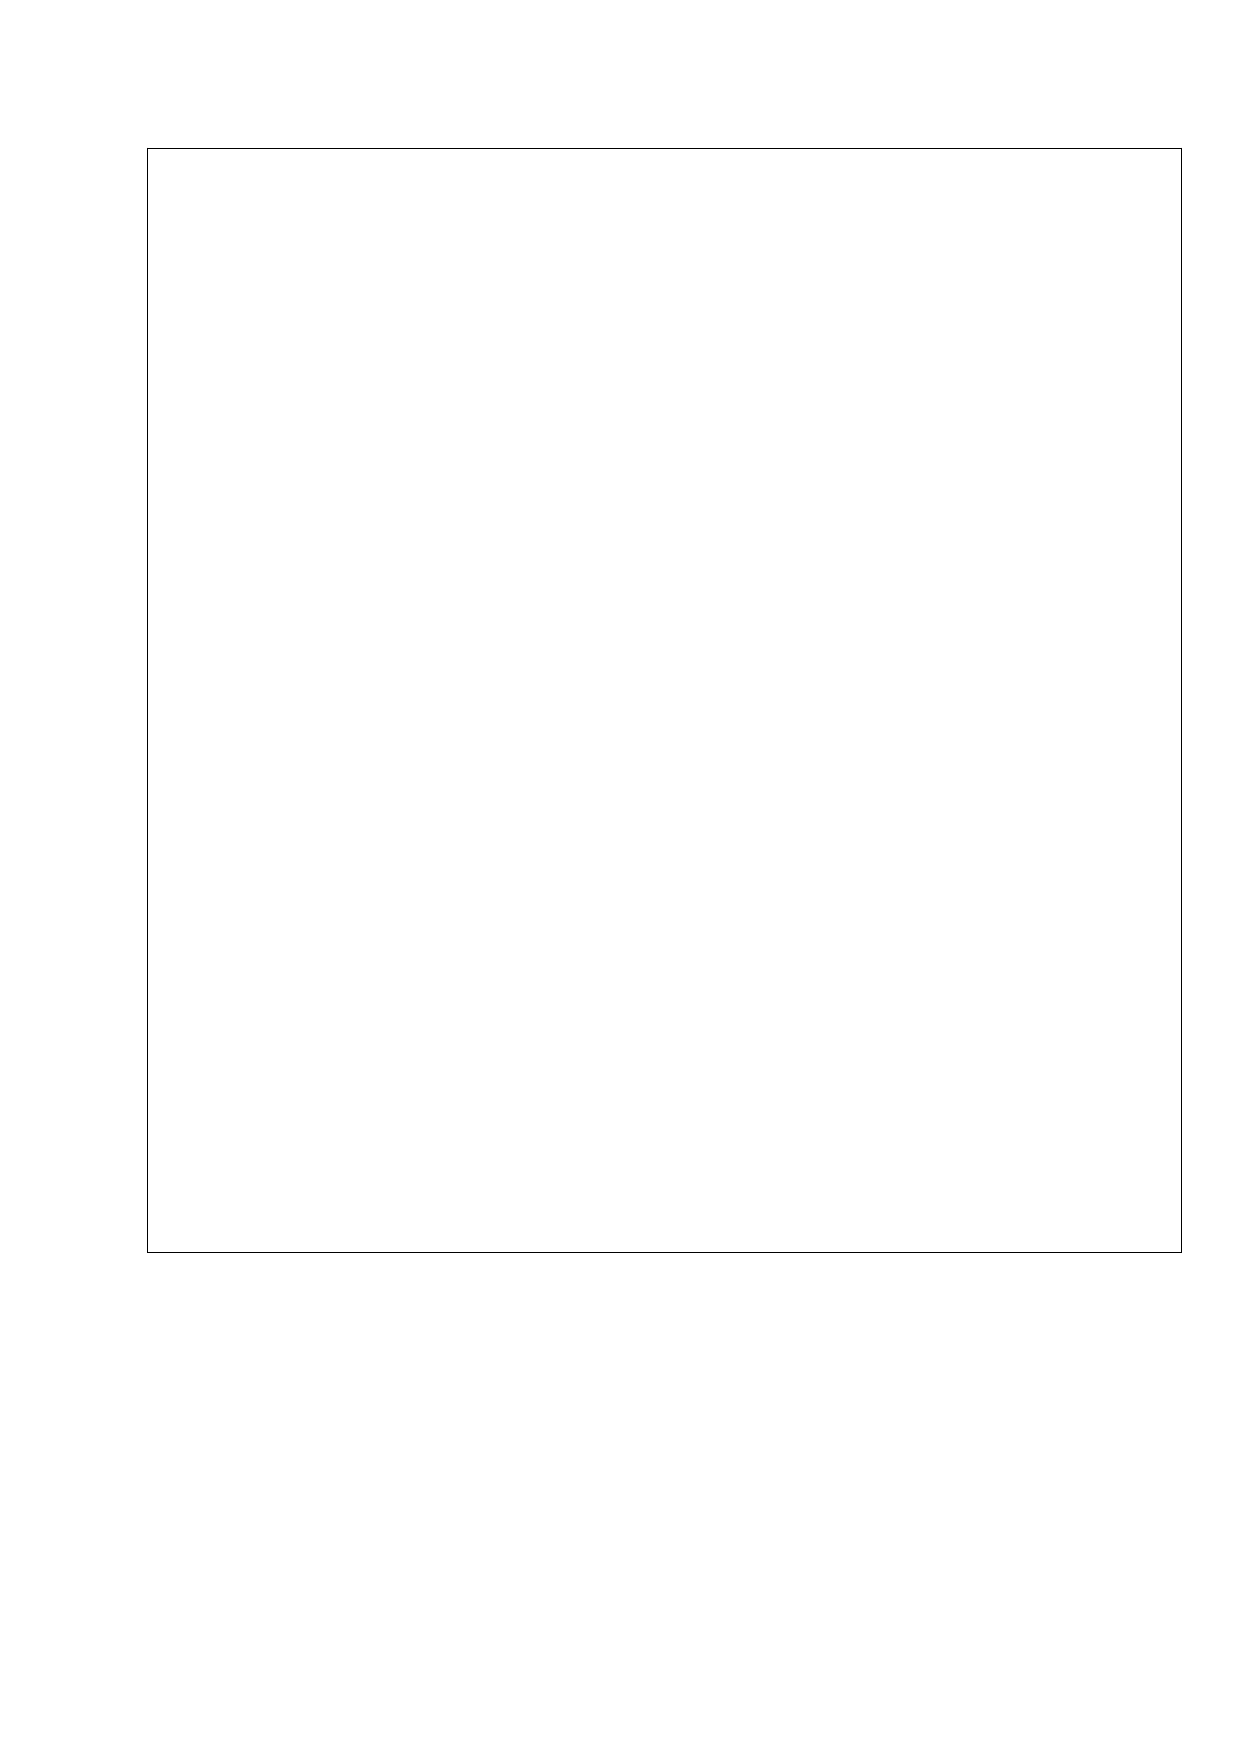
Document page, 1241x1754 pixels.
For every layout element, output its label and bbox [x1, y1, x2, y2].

table_cell [148, 149, 1181, 1252]
